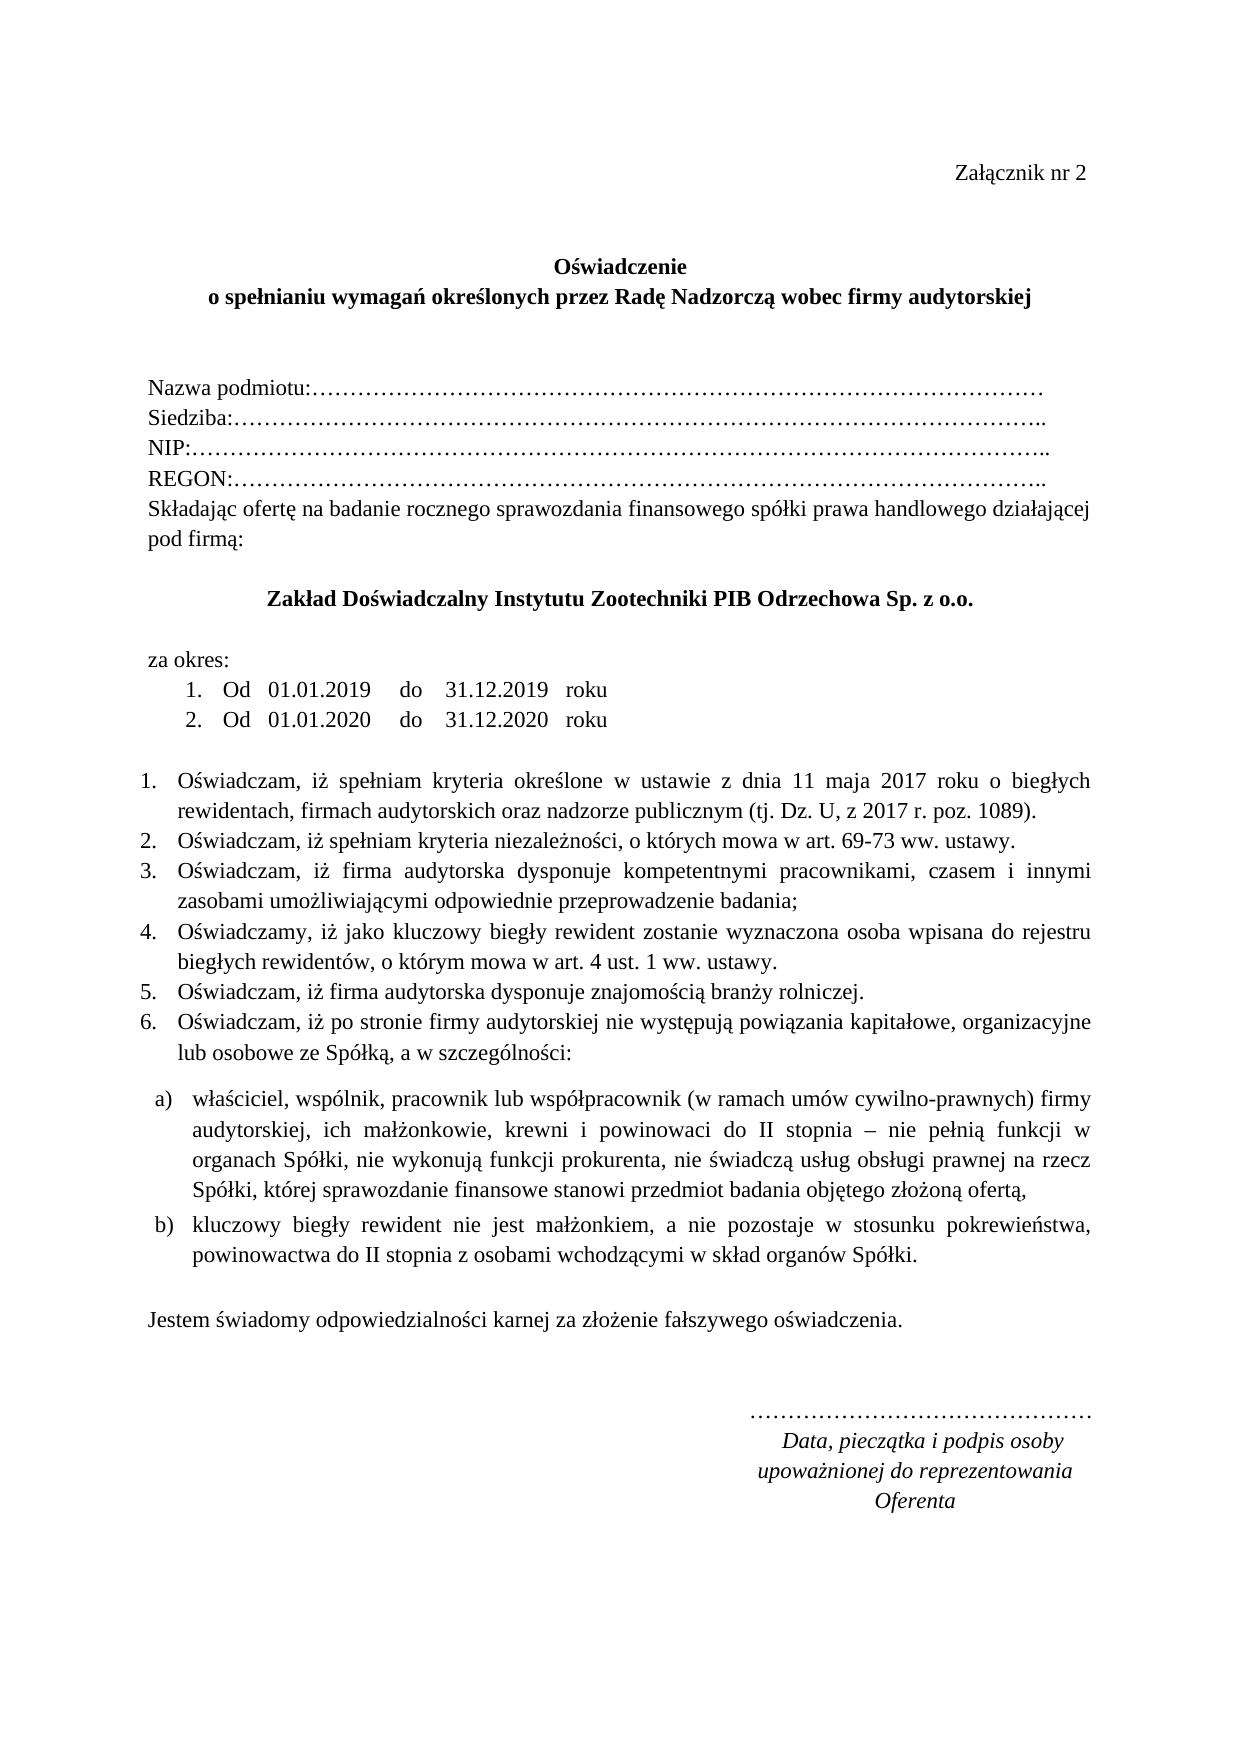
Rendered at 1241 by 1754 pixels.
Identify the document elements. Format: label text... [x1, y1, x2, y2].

text Siedziba:…………………………………………………………………………………………….. [148, 404, 1092, 431]
text Data, pieczątka i podpis osoby upoważnionej do reprezentowania Oferenta [738, 1427, 1092, 1514]
list Oświadczam, iż po stronie firmy audytorskiej nie występują powiązania kapitałowe, organizacyjne lub osobowe ze Spółką, a w szczególności: [140, 1008, 1092, 1065]
list Od 01.01.2019 do 31.12.2019 roku [185, 676, 1092, 702]
list kluczowy biegły rewident nie jest małżonkiem, a nie pozostaje w stosunku pokrewieństwa, powinowactwa do II stopnia z osobami wchodzącymi w skład organów Spółki. [154, 1211, 1092, 1267]
list Oświadczam, iż firma audytorska dysponuje znajomością branży rolniczej. [140, 978, 1092, 1004]
text Zakład Doświadczalny Instytutu Zootechniki PIB Odrzechowa Sp. z o.o. [148, 586, 1092, 612]
text Nazwa podmiotu:…………………………………………………………………………………… [148, 374, 1092, 400]
list Oświadczamy, iż jako kluczowy biegły rewident zostanie wyznaczona osoba wpisana do rejestru biegłych rewidentów, o którym mowa w art. 4 ust. 1 ww. ustawy. [140, 918, 1092, 974]
text ……………………………………… [148, 1397, 1092, 1423]
list właściciel, wspólnik, pracownik lub współpracownik (w ramach umów cywilno-prawnych) firmy audytorskiej, ich małżonkowie, krewni i powinowaci do II stopnia – nie pełnią funkcji w organach Spółki, nie wykonują funkcji prokurenta, nie świadczą usług obsługi prawnej na rzecz Spółki, której sprawozdanie finansowe stanowi przedmiot badania objętego złożoną ofertą, [154, 1086, 1092, 1202]
text REGON:…………………………………………………………………………………………….. [148, 465, 1092, 491]
list Oświadczam, iż spełniam kryteria określone w ustawie z dnia 11 maja 2017 roku o biegłych rewidentach, firmach audytorskich oraz nadzorze publicznym (tj. Dz. U, z 2017 r. poz. 1089). [140, 767, 1092, 823]
list Od 01.01.2020 do 31.12.2020 roku [185, 706, 1092, 733]
list Oświadczam, iż firma audytorska dysponuje kompetentnymi pracownikami, czasem i innymi zasobami umożliwiającymi odpowiednie przeprowadzenie badania; [140, 857, 1092, 914]
text Jestem świadomy odpowiedzialności karnej za złożenie fałszywego oświadczenia. [148, 1306, 1092, 1332]
text NIP:………………………………………………………………………………………………….. [148, 434, 1092, 461]
text o spełnianiu wymagań określonych przez Radę Nadzorczą wobec firmy audytorskiej [148, 283, 1092, 310]
text Oświadczenie [148, 253, 1092, 279]
text Załącznik nr 2 [148, 159, 1092, 219]
list Oświadczam, iż spełniam kryteria niezależności, o których mowa w art. 69-73 ww. ustawy. [140, 827, 1092, 853]
text Składając ofertę na badanie rocznego sprawozdania finansowego spółki prawa handlowego działającej pod firmą: [148, 495, 1092, 551]
text za okres: [148, 646, 1092, 672]
